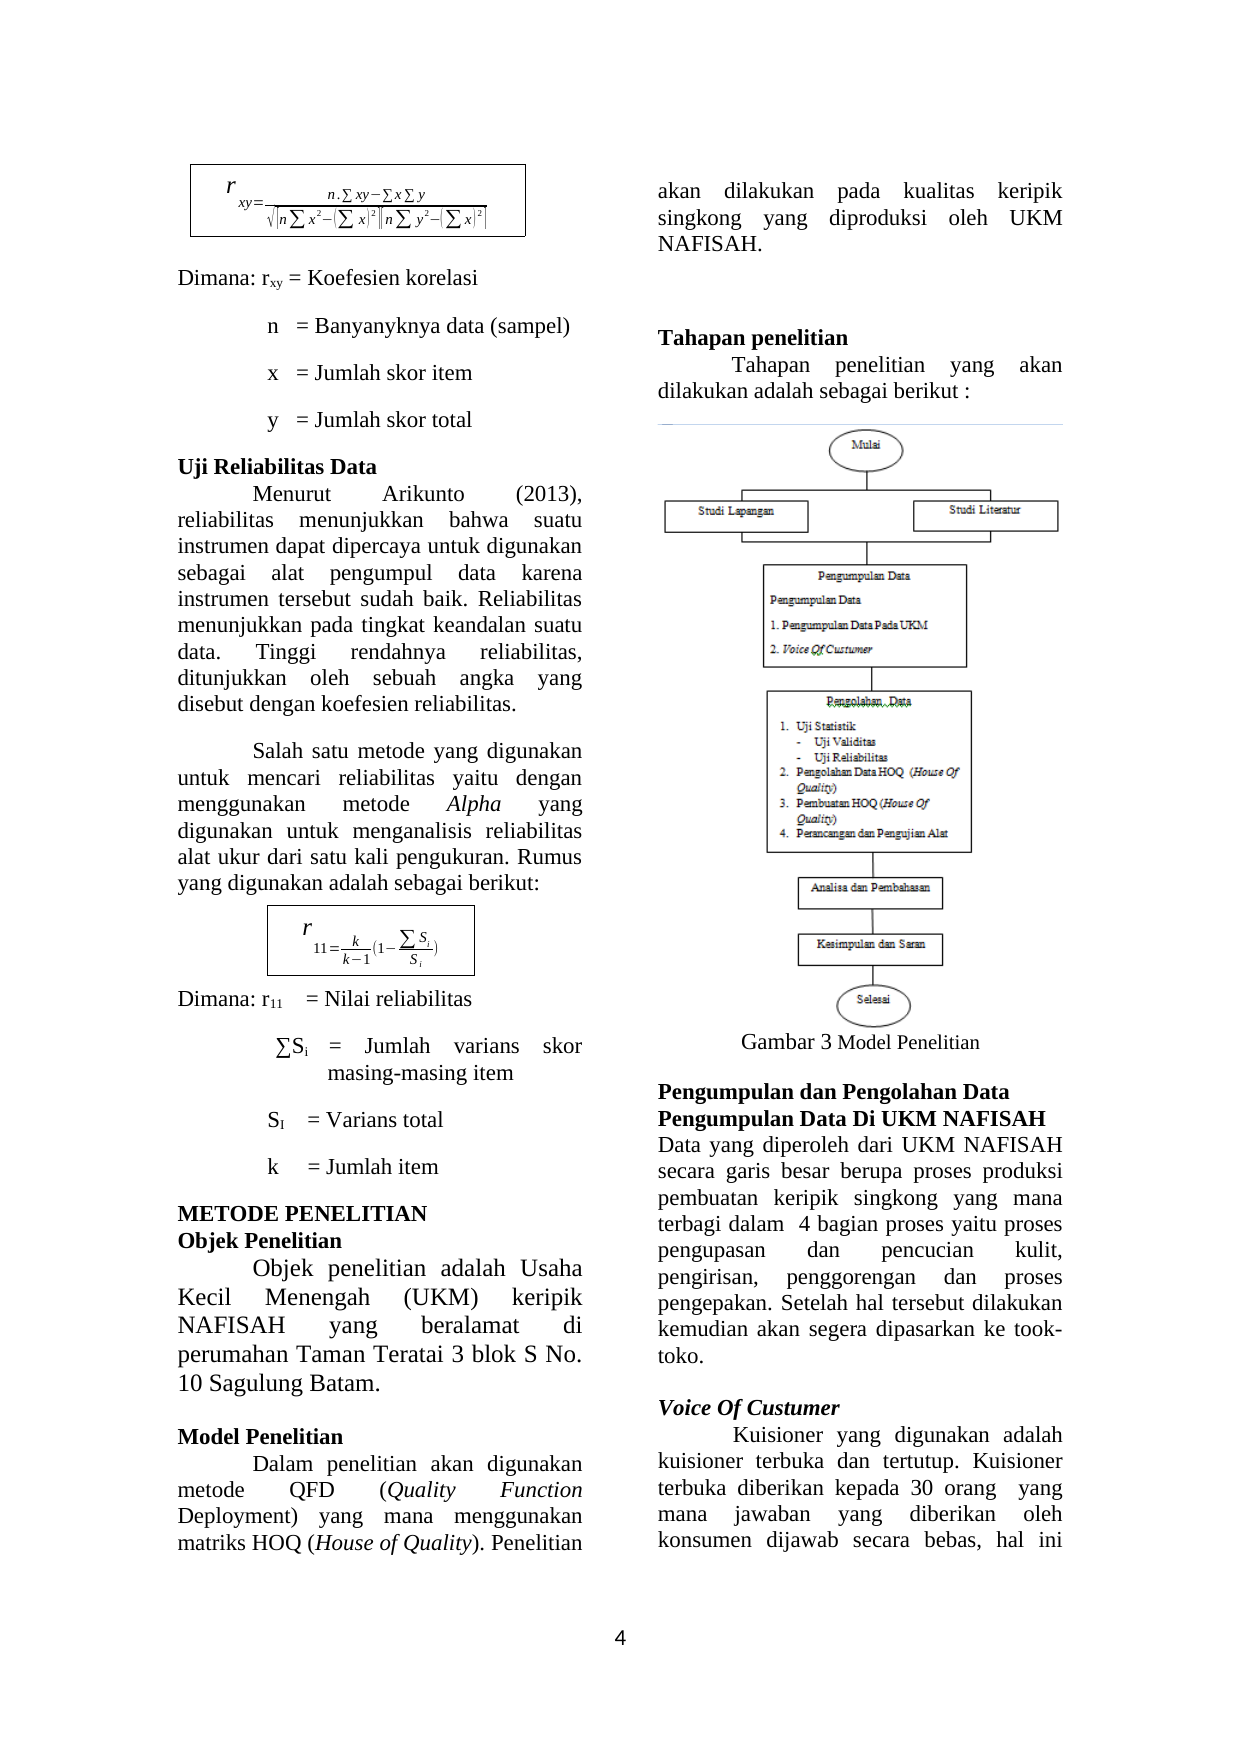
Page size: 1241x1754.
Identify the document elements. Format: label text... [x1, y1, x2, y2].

text x = Jumlah skor item [262, 359, 583, 385]
list METODE PENELITIAN [177, 1200, 583, 1227]
list Menurut Arikunto (2013), reliabilitas menunjukkan bahwa suatu instrumen dapat dipercaya untuk digunakan sebagai alat pengumpul data karena instrumen tersebut sudah baik. Reliabilitas menunjukkan pada tingkat keandalan suatu data. Tinggi rendahnya reliabilitas, ditunjukkan oleh sebuah angka yang disebut dengan koefesien reliabilitas. [177, 479, 583, 717]
text Data yang diperoleh dari UKM NAFISAH secara garis besar berupa proses produksi pembuatan keripik singkong yang mana terbagi dalam 4 bagian proses yaitu proses pengupasan dan pencucian kulit, pengirisan, penggorengan dan proses pengepakan. Setelah hal tersebut dilakukan kemudian akan segera dipasarkan ke took-toko. [658, 1131, 1063, 1368]
text Uji Reliabilitas Data [177, 453, 583, 479]
text Dimana: rxy = Koefesien korelasi [177, 264, 583, 291]
text SI = Varians total [262, 1106, 583, 1132]
text y = Jumlah skor total [262, 406, 583, 432]
text Gambar 3 Model Penelitian [658, 1028, 1063, 1054]
list Tahapan penelitian yang akan dilakukan adalah sebagai berikut : [658, 351, 1063, 403]
picture [657, 424, 1063, 1028]
list Model Penelitian [177, 1423, 583, 1449]
text Dalam penelitian akan digunakan metode QFD (Quality Function Deployment) yang mana menggunakan matriks HOQ (House of Quality). Penelitian akan dilakukan pada kualitas keripik singkong yang diproduksi oleh UKM NAFISAH. [658, 177, 1063, 256]
text k = Jumlah item [262, 1153, 583, 1179]
text Dalam penelitian akan digunakan metode QFD (Quality Function Deployment) yang mana menggunakan matriks HOQ (House of Quality). Penelitian akan dilakukan pada kualitas keripik singkong yang diproduksi oleh UKM NAFISAH. [177, 1449, 583, 1555]
text Dimana: r11 = Nilai reliabilitas [177, 985, 583, 1012]
text Salah satu metode yang digunakan untuk mencari reliabilitas yaitu dengan menggunakan metode Alpha yang digunakan untuk menganalisis reliabilitas alat ukur dari satu kali pengukuran. Rumus yang digunakan adalah sebagai berikut: [177, 738, 583, 896]
list Tahapan penelitian [658, 324, 1063, 351]
text Objek Penelitian [177, 1227, 583, 1253]
text Objek penelitian adalah Usaha Kecil Menengah (UKM) keripik NAFISAH yang beralamat di perumahan Taman Teratai 3 blok S No. 10 Sagulung Batam. [177, 1253, 583, 1397]
text Pengumpulan Data Di UKM NAFISAH [658, 1104, 1063, 1131]
list Pengumpulan dan Pengolahan Data [658, 1078, 1063, 1104]
text n = Banyanyknya data (sampel) [262, 312, 583, 338]
text Voice Of Custumer [658, 1394, 1063, 1421]
text ∑Si = Jumlah varians skor masing-masing item [252, 1032, 583, 1085]
